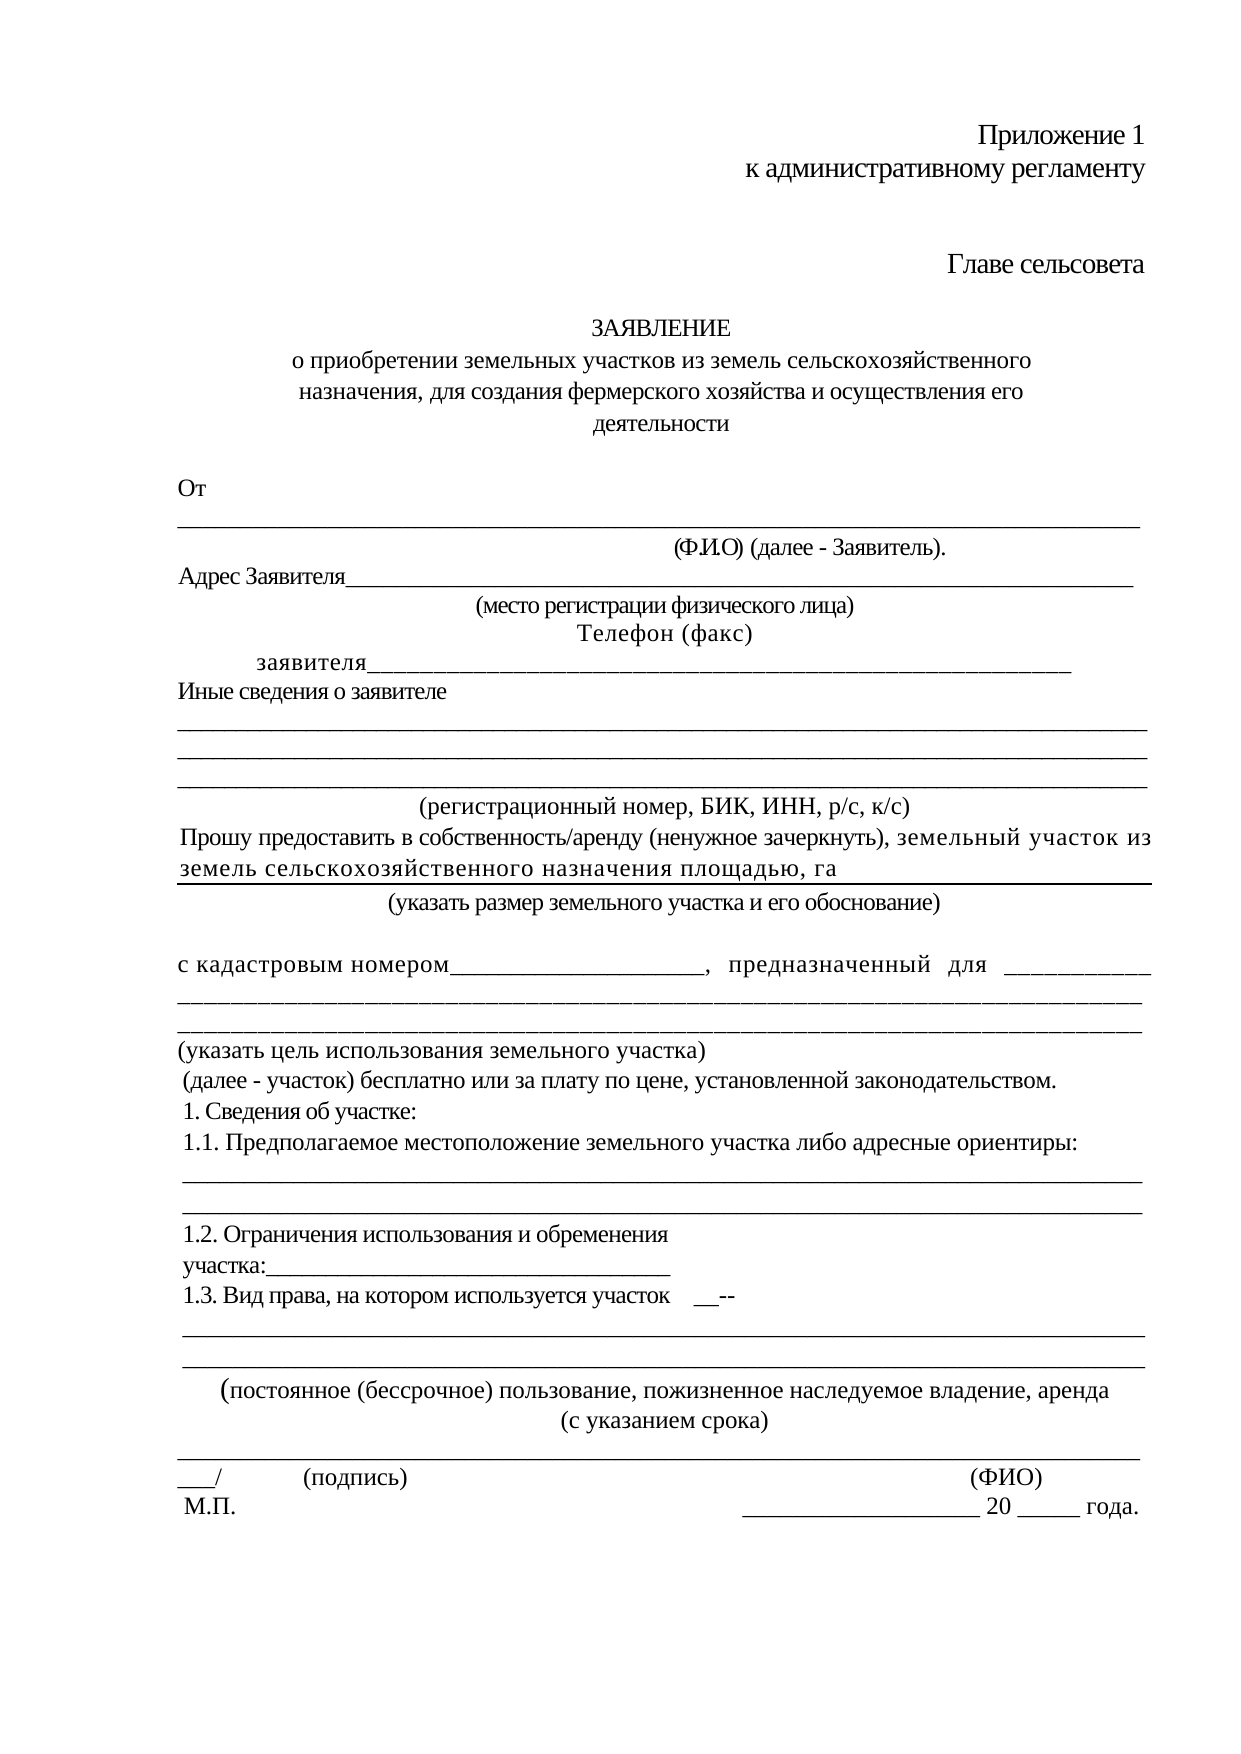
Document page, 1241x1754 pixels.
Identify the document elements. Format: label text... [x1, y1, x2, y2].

text (с указанием срока) [177, 1405, 1152, 1434]
text Главе сельсовета [177, 249, 1146, 280]
text ________________________________________________________________________ [177, 1007, 1152, 1035]
text к административному регламенту [177, 151, 1146, 184]
text (указать цель использования земельного участка) [177, 1035, 1152, 1064]
text с кадастровым номером , предназначенный для ___________ ________________________________________________________________________ [177, 916, 1152, 1007]
text 1.2. Ограничения использования и обременения участка:__________________________________ [182, 1218, 1152, 1279]
text 1. Сведения об участке: [182, 1095, 1152, 1126]
text о приобретении земельных участков из земель сельскохозяйственного [177, 343, 1146, 374]
text (регистрационный номер, БИК, ИНН, р/с, к/с) [177, 791, 1152, 820]
text 1.1. Предполагаемое местоположение земельного участка либо адресные ориентиры: ____________________________________________________________________________________________________________________________________________________________ [182, 1126, 1152, 1218]
text (далее - участок) бесплатно или за плату по цене, установленной законодательством. [182, 1064, 1152, 1095]
text 1.3. Вид права, на котором используется участок __--__________________________________________________________________________________________________________________________________________________________ [182, 1279, 1152, 1371]
text (постоянное (бессрочное) пользование, пожизненное наследуемое владение, аренда [177, 1371, 1152, 1405]
text назначения, для создания фермерского хозяйства и осуществления его [177, 374, 1146, 406]
text ЗАЯВЛЕНИЕ [177, 312, 1146, 343]
text (Ф .И. О) (далее - Заявитель). [177, 531, 1152, 561]
text Приложение 1 [789, 118, 1146, 151]
text М.П. ___________________ 20 _____ года. [177, 1491, 1152, 1520]
text Адрес Заявителя_______________________________________________________________ [178, 561, 1152, 590]
text Иные сведения о заявителе _________________________________________________________________________________________________________________________________________________________________________________________________________________________________________________________ [177, 676, 1152, 791]
text деятельности [177, 406, 1146, 437]
text (место регистрации физического лица) Телефон (факс) заявителя_____________________________________________________ [178, 590, 1152, 676]
text ________________________________________________________________________________/ (подпись) (ФИО) [177, 1434, 1152, 1491]
text Прошу предоставить в собственность/аренду (ненужное зачеркнуть), земельный участок из земель сельскохозяйственного назначения площадью, га [179, 821, 1152, 883]
text (указать размер земельного участка и его обоснование) [177, 885, 1152, 916]
text От _____________________________________________________________________________ [177, 473, 1152, 531]
